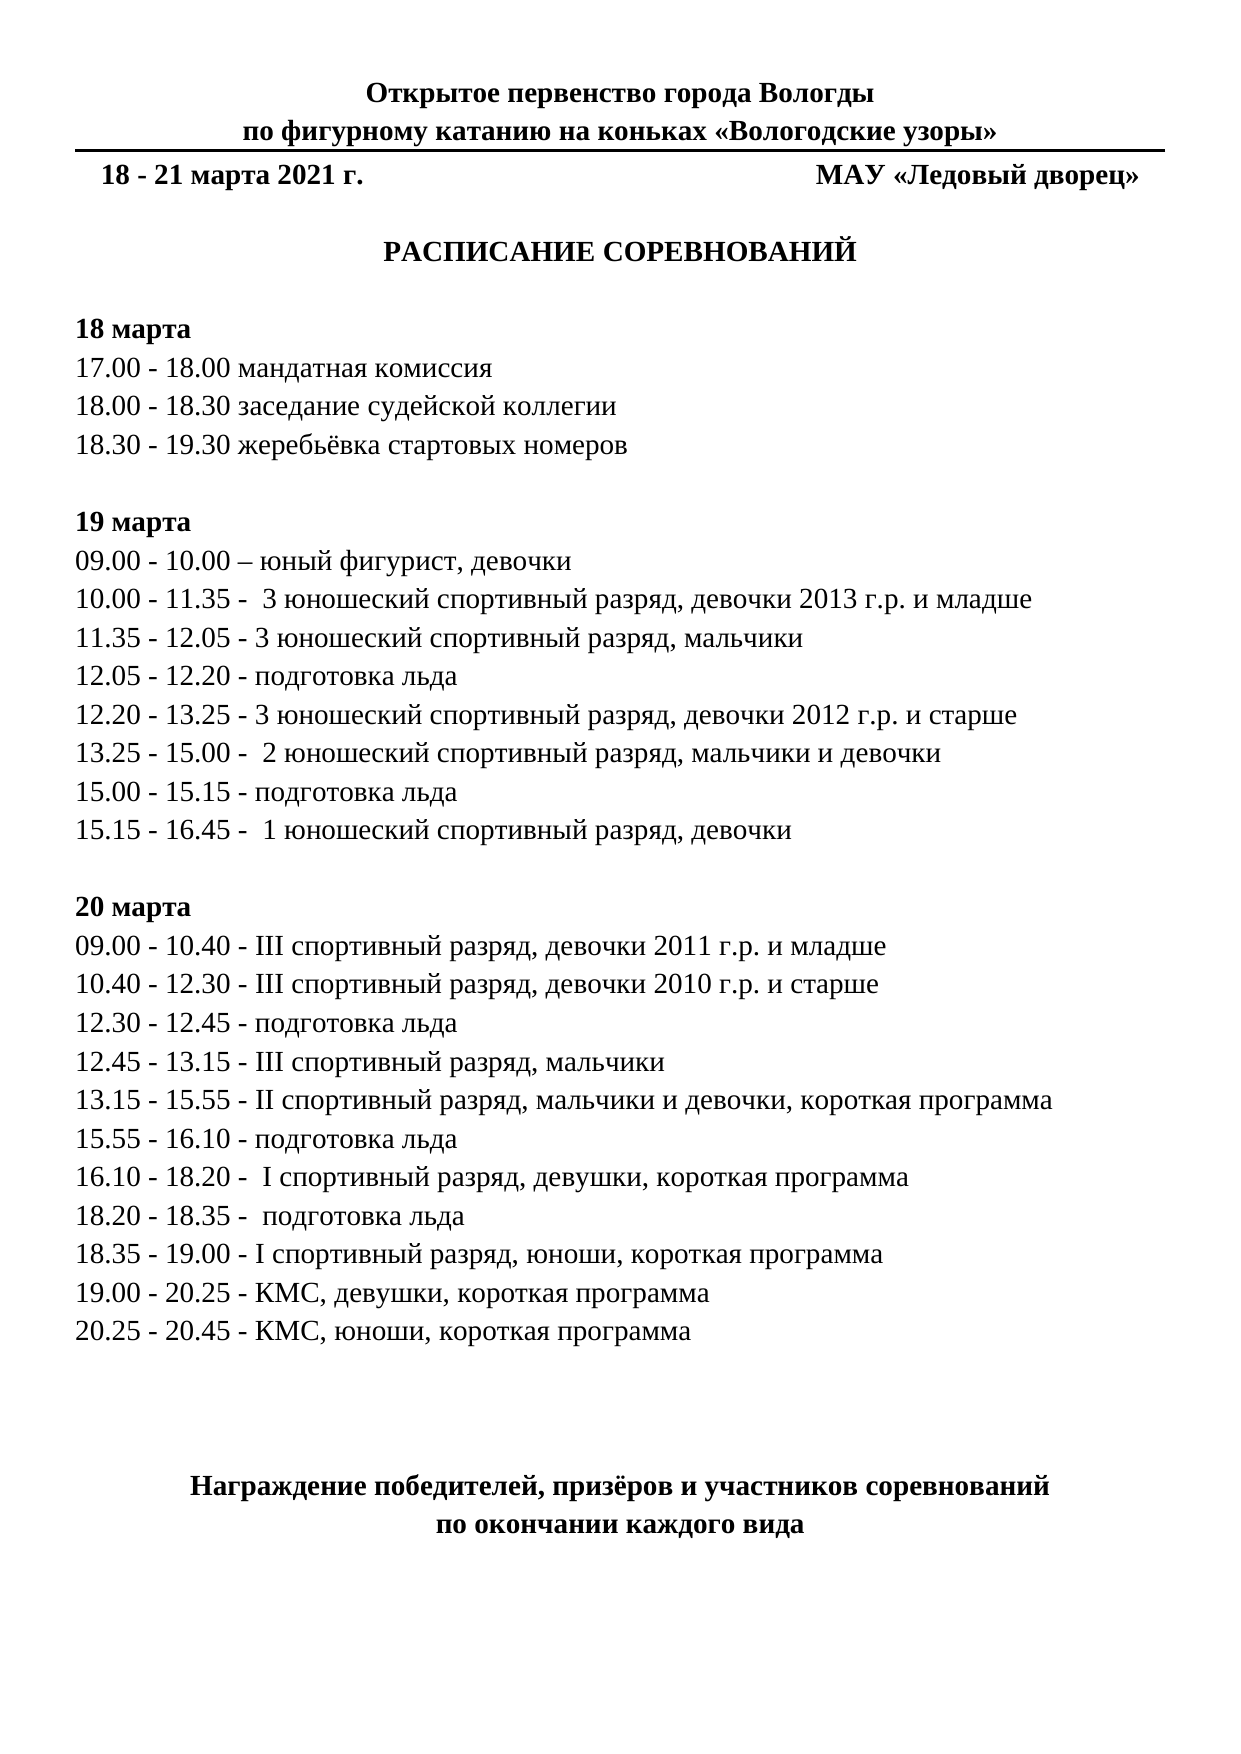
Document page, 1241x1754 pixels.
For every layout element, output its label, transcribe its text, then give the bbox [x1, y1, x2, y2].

text 09.00 - 10.40 - III спортивный разряд, девочки 2011 г.р. и младше [75, 928, 1165, 962]
text 12.45 - 13.15 - III спортивный разряд, мальчики [75, 1044, 1165, 1077]
text 20 марта [75, 889, 1165, 923]
text 11.35 - 12.05 - 3 юношеский спортивный разряд, мальчики [75, 620, 1165, 653]
text 09.00 - 10.00 – юный фигурист, девочки [75, 543, 1165, 576]
text 13.25 - 15.00 - 2 юношеский спортивный разряд, мальчики и девочки [75, 735, 1165, 769]
text 15.15 - 16.45 - 1 юношеский спортивный разряд, девочки [75, 812, 1165, 846]
text 10.40 - 12.30 - III спортивный разряд, девочки 2010 г.р. и старше [75, 967, 1165, 1000]
text 12.20 - 13.25 - 3 юношеский спортивный разряд, девочки 2012 г.р. и старше [75, 697, 1165, 730]
text 20.25 - 20.45 - КМС, юноши, короткая программа [75, 1313, 1165, 1347]
text 12.05 - 12.20 - подготовка льда [75, 658, 1165, 692]
text 18.20 - 18.35 - подготовка льда [75, 1198, 1165, 1231]
text 12.30 - 12.45 - подготовка льда [75, 1005, 1165, 1039]
text 18.35 - 19.00 - I спортивный разряд, юноши, короткая программа [75, 1236, 1165, 1270]
text 15.55 - 16.10 - подготовка льда [75, 1121, 1165, 1154]
text по фигурному катанию на коньках «Вологодские узоры» [75, 113, 1165, 149]
text 15.00 - 15.15 - подготовка льда [75, 774, 1165, 807]
text 18 - 21 марта 2021 г. МАУ «Ледовый дворец» [75, 157, 1165, 191]
text 16.10 - 18.20 - I спортивный разряд, девушки, короткая программа [75, 1159, 1165, 1193]
text 18.00 - 18.30 заседание судейской коллегии [75, 388, 1165, 422]
text 18 марта [75, 311, 1165, 345]
text 17.00 - 18.00 мандатная комиссия [75, 350, 1165, 383]
text 19 марта [75, 504, 1165, 538]
text 13.15 - 15.55 - II спортивный разряд, мальчики и девочки, короткая программа [75, 1082, 1165, 1116]
text 10.00 - 11.35 - 3 юношеский спортивный разряд, девочки 2013 г.р. и младше [75, 581, 1165, 615]
text 19.00 - 20.25 - КМС, девушки, короткая программа [75, 1275, 1165, 1308]
text РАСПИСАНИЕ СОРЕВНОВАНИЙ [75, 234, 1165, 268]
text 18.30 - 19.30 жеребьёвка стартовых номеров [75, 427, 1165, 461]
text Открытое первенство города Вологды [75, 75, 1165, 108]
text по окончании каждого вида [75, 1506, 1165, 1540]
text Награждение победителей, призёров и участников соревнований [75, 1468, 1165, 1501]
